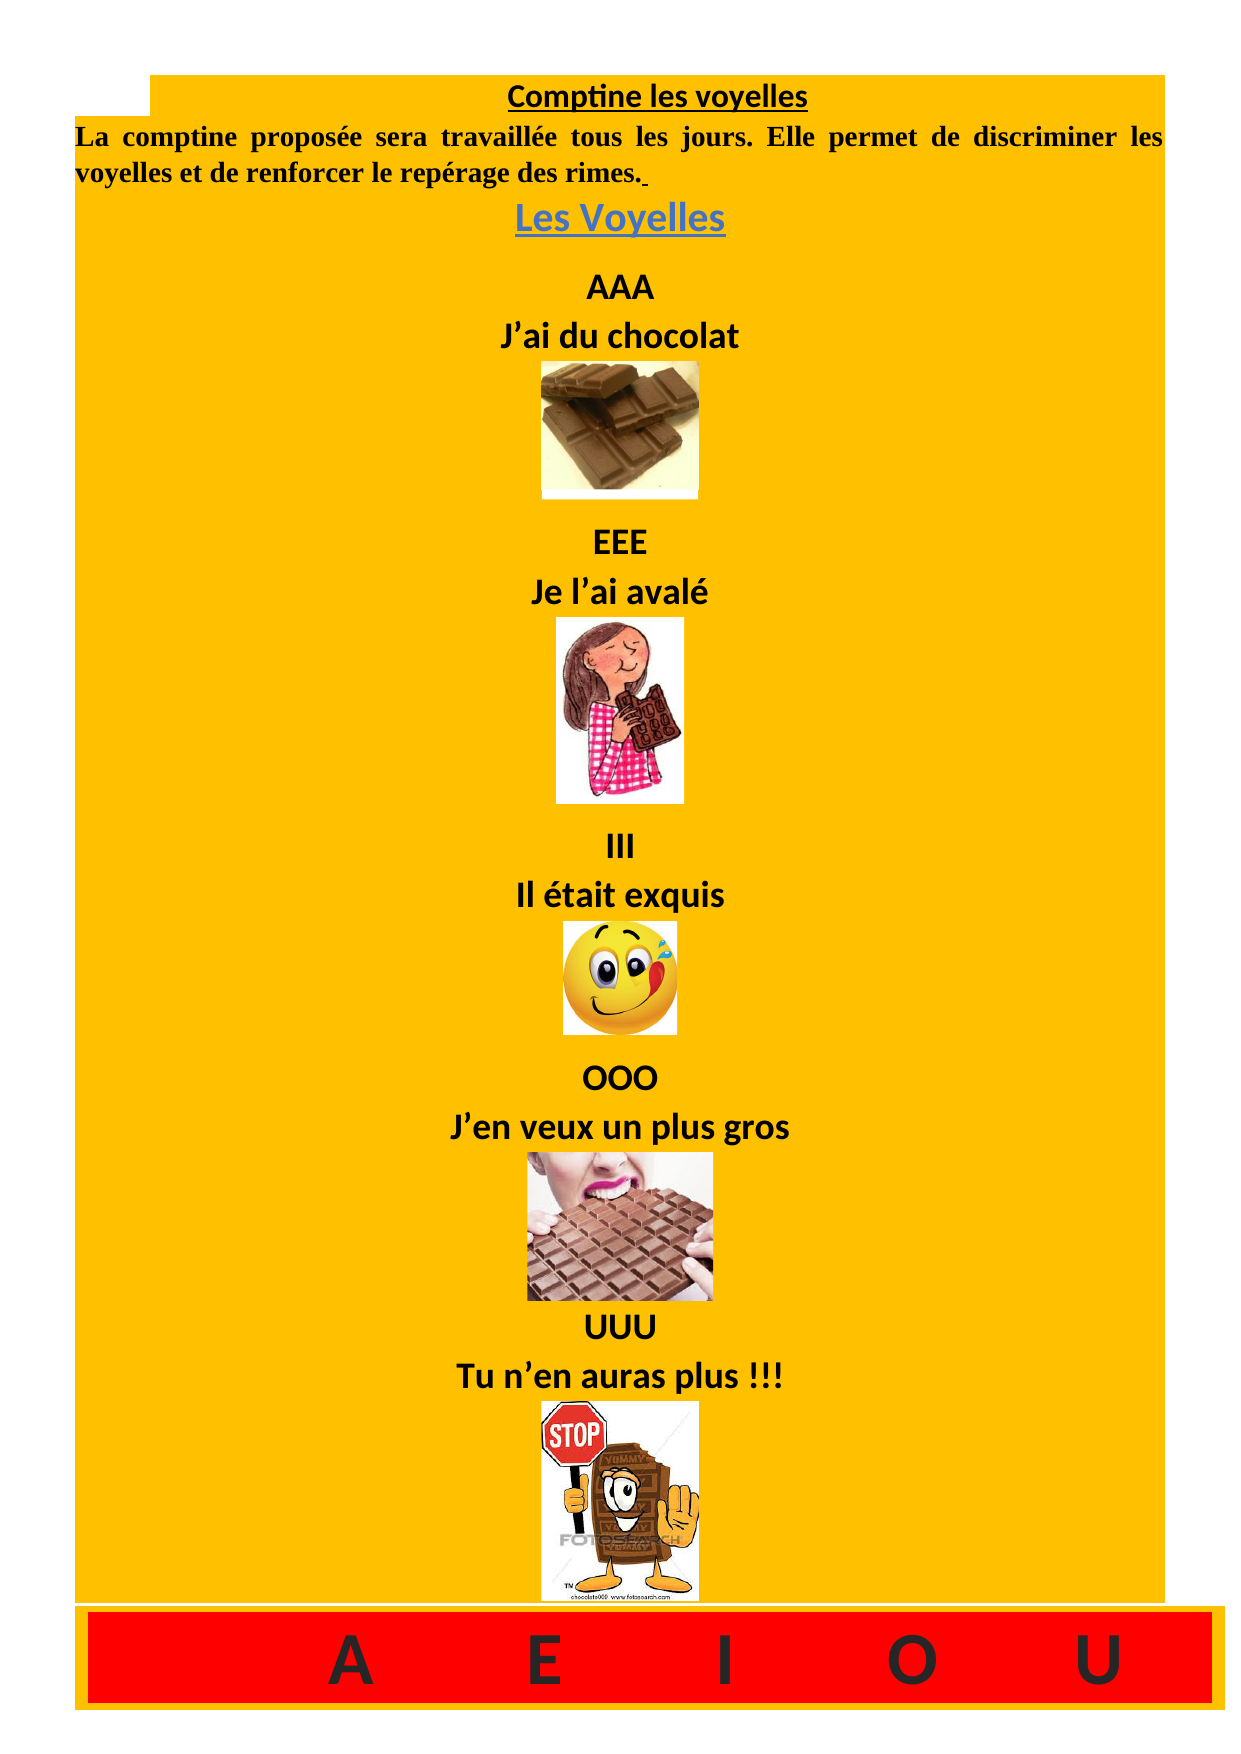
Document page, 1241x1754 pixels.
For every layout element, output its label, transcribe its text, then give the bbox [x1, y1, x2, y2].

text AAA [75, 263, 1165, 309]
text EEE [75, 518, 1165, 564]
picture [527, 1152, 714, 1301]
picture [563, 921, 678, 1035]
text Je l’ai avalé [75, 568, 1165, 613]
list Comptine les voyelles [150, 75, 1165, 116]
text III [75, 822, 1165, 868]
text J’en veux un plus gros [75, 1103, 1165, 1149]
text UUU [75, 1303, 1165, 1348]
text Il était exquis [75, 871, 1165, 917]
picture [541, 1401, 699, 1601]
picture [556, 617, 685, 804]
text Les Voyelles [75, 191, 1165, 242]
text J’ai du chocolat [75, 312, 1165, 358]
text OOO [75, 1054, 1165, 1100]
text La comptine proposée sera travaillée tous les jours. Elle permet de discriminer les voyelles et de renforcer le repérage des rimes. [75, 119, 1165, 189]
picture [541, 361, 699, 489]
text Tu n’en auras plus !!! [75, 1352, 1165, 1398]
